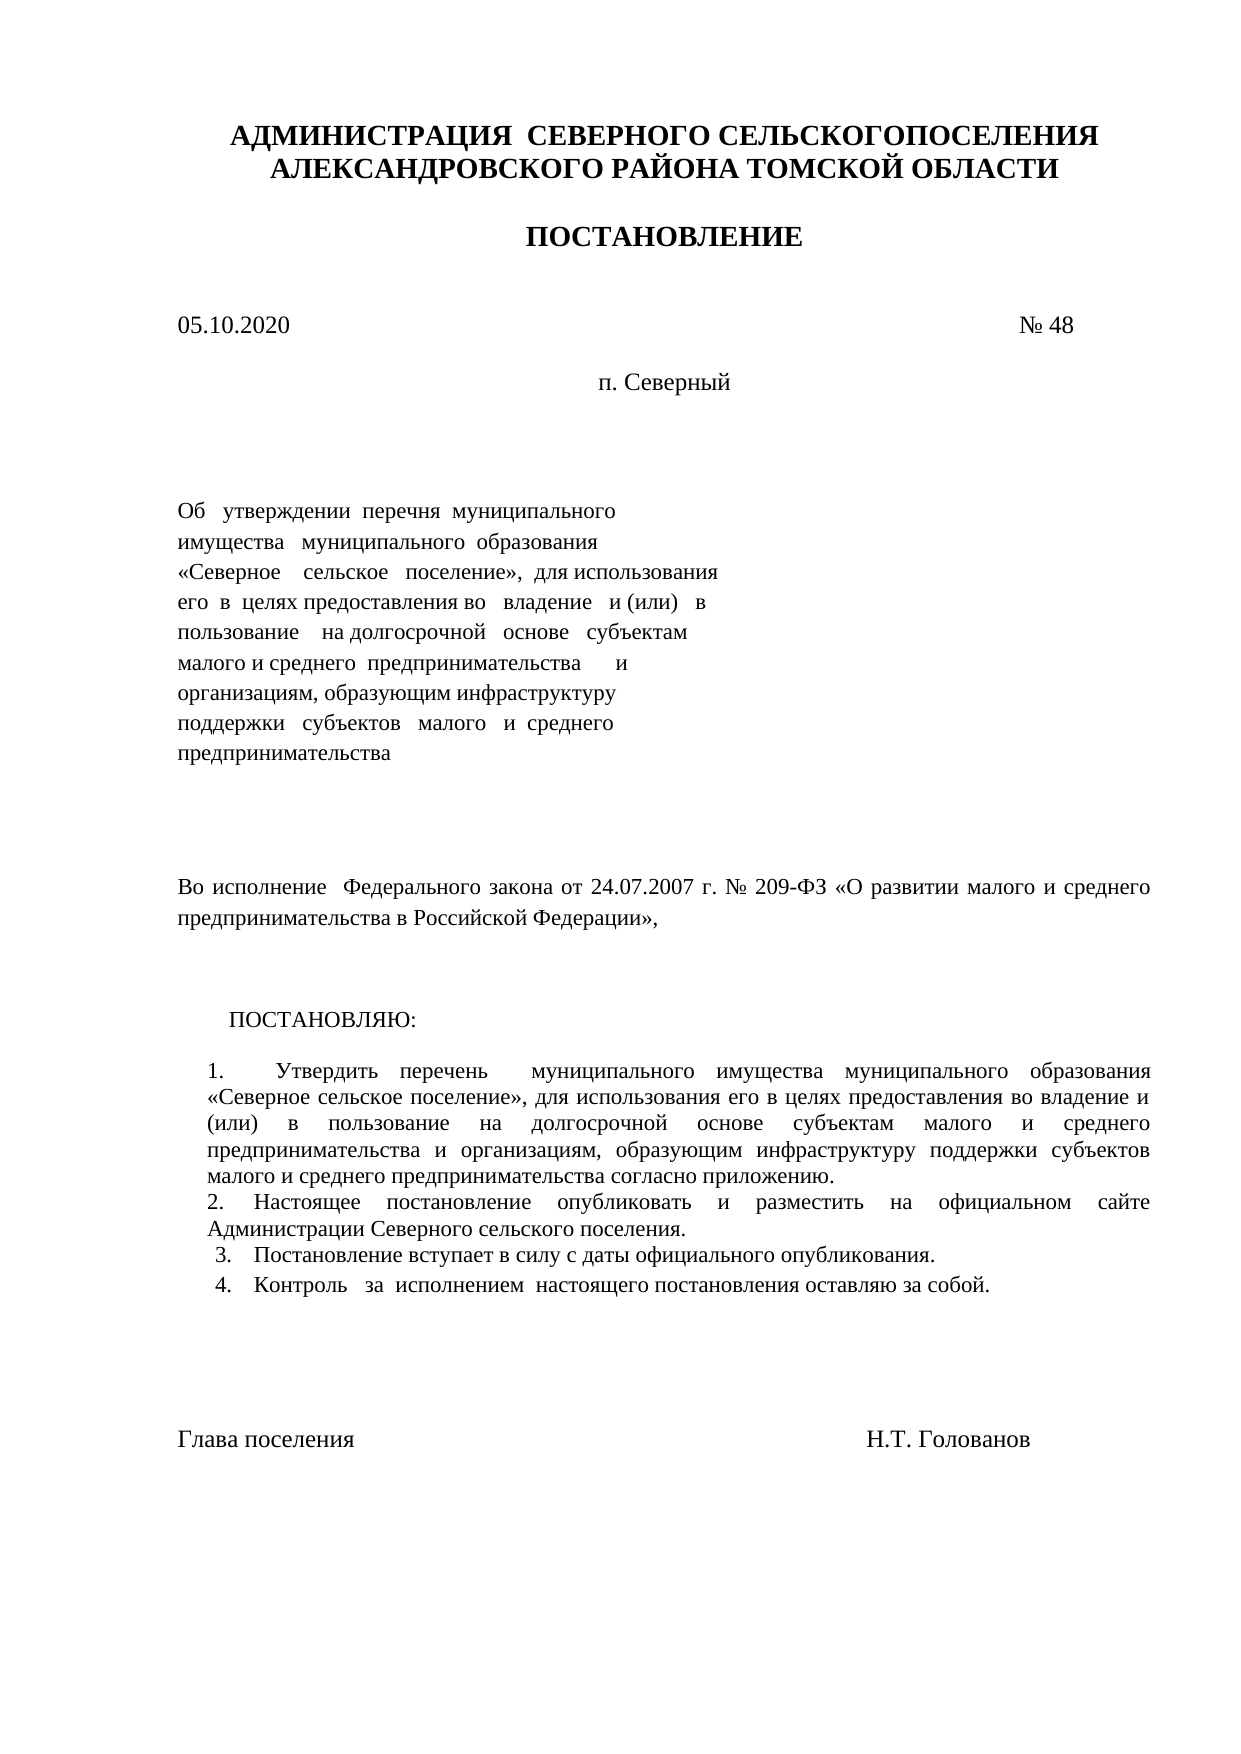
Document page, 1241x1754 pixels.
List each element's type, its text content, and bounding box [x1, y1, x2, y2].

text Во исполнение Федерального закона от 24.07.2007 г. № 209-ФЗ «О развитии малого и среднего предпринимательства в Российской Федерации», [177, 873, 1152, 930]
list Контроль за исполнением настоящего постановления оставляю за собой. [215, 1271, 1152, 1298]
text ПОСТАНОВЛЯЮ: [177, 1006, 1152, 1032]
list Настоящее постановление опубликовать и разместить на официальном сайте Администрации Северного сельского поселения. [207, 1188, 1152, 1241]
text АЛЕКСАНДРОВСКОГО РАЙОНА ТОМСКОЙ ОБЛАСТИ [177, 152, 1152, 185]
table_header 05.10.2020 [166, 310, 631, 367]
list Постановление вступает в силу с даты официального опубликования. [215, 1241, 1152, 1267]
table_header Об утверждении перечня муниципального имущества муниципального образования «Северное сельское поселение», для использования его в целях предоставления во владение и (или) в пользование на долгосрочной основе субъектам малого и среднего предпринимательства и организациям, образующим инфраструктуру поддержки субъектов малого и среднего предпринимательства [166, 498, 738, 843]
table_header № 48 [631, 310, 1163, 367]
text АДМИНИСТРАЦИЯ СЕВЕРНОГО СЕЛЬСКОГОПОСЕЛЕНИЯ [177, 118, 1152, 152]
text п. Северный [177, 367, 1152, 396]
list Утвердить перечень муниципального имущества муниципального образования «Северное сельское поселение», для использования его в целях предоставления во владение и (или) в пользование на долгосрочной основе субъектам малого и среднего предпринимательства и организациям, образующим инфраструктуру поддержки субъектов малого и среднего предпринимательства согласно приложению. [207, 1057, 1152, 1188]
text ПОСТАНОВЛЕНИЕ [177, 219, 1152, 252]
text Глава поселения Н.Т. Голованов [177, 1424, 1152, 1453]
